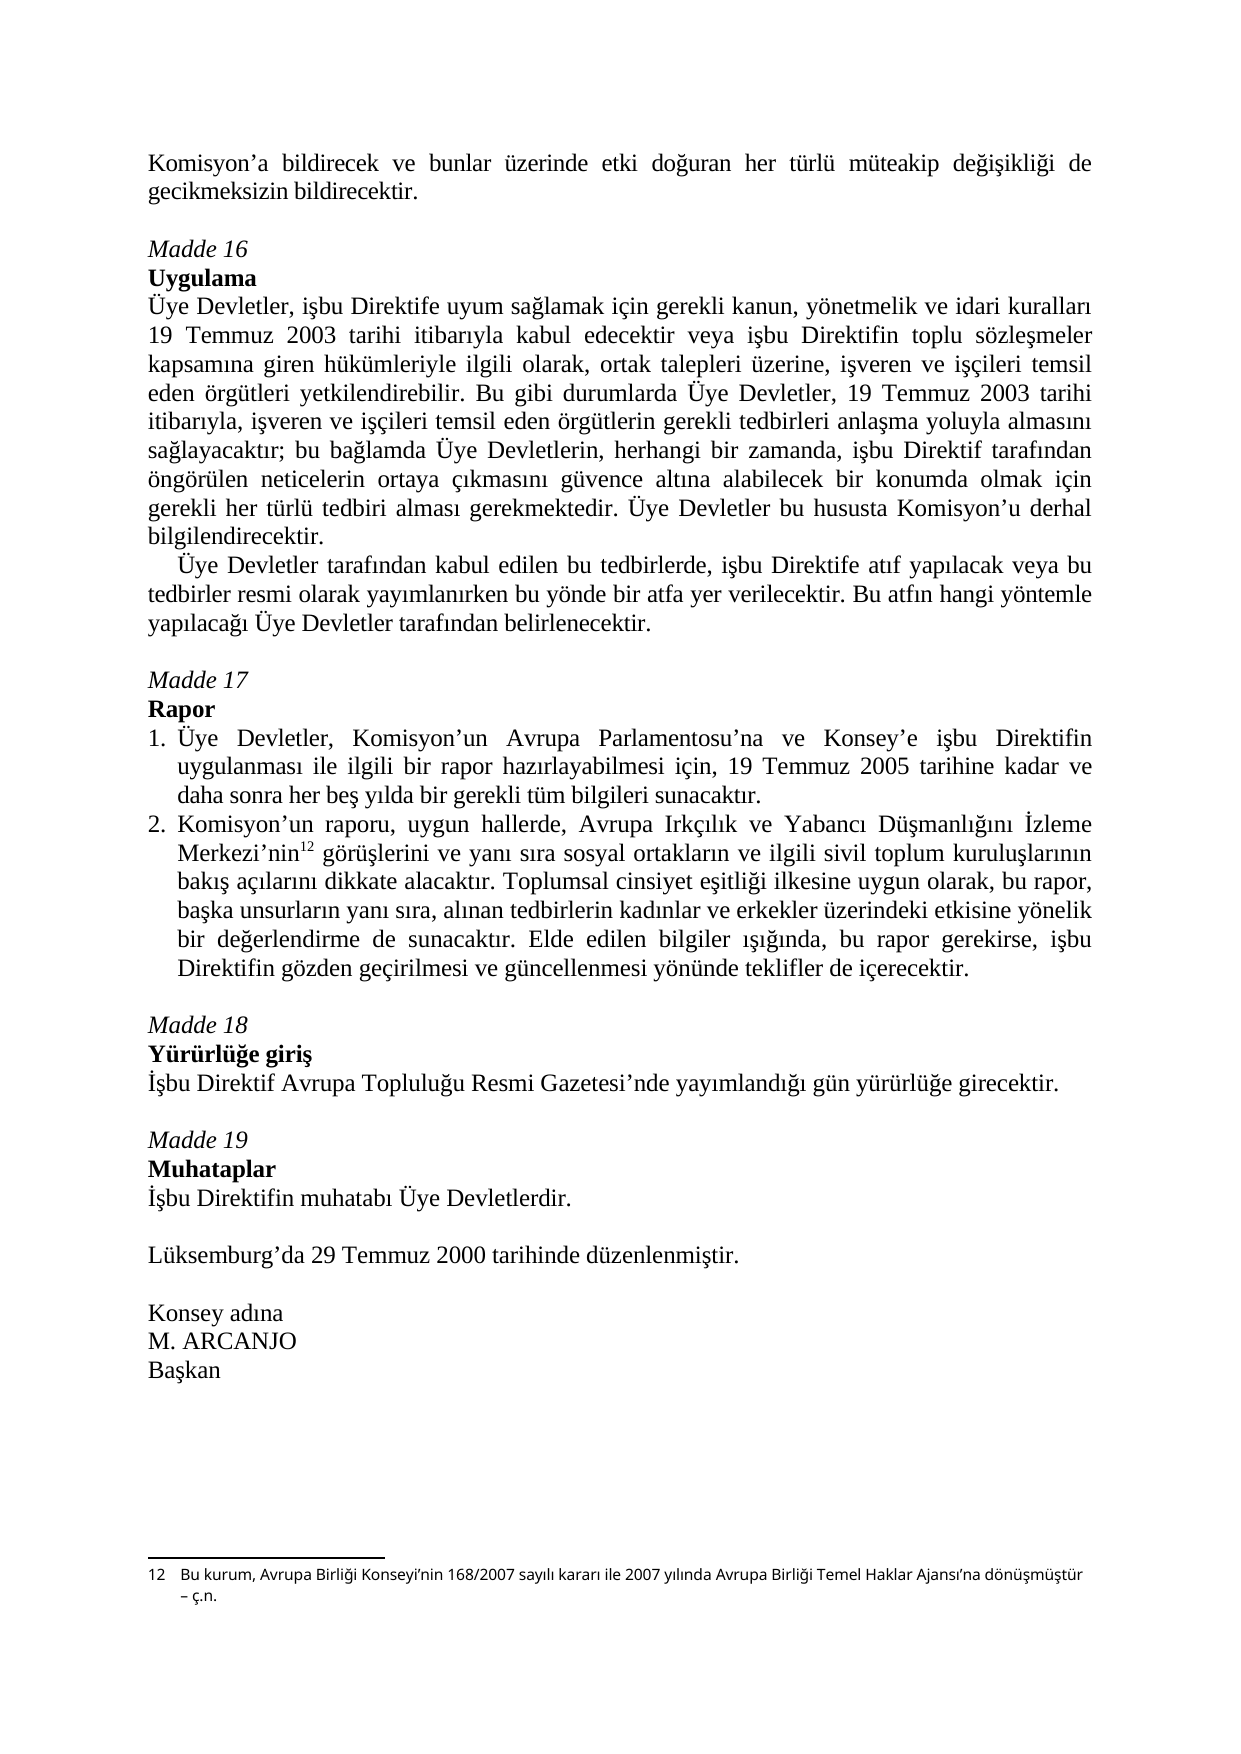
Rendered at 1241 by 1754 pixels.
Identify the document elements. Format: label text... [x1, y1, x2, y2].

text Rapor [148, 694, 1093, 723]
text Uygulama [148, 263, 1093, 291]
text Üye Devletler, işbu Direktife uyum sağlamak için gerekli kanun, yönetmelik ve idari kuralları 19 Temmuz 2003 tarihi itibarıyla kabul edecektir veya işbu Direktifin toplu sözleşmeler kapsamına giren hükümleriyle ilgili olarak, ortak talepleri üzerine, işveren ve işçileri temsil eden örgütleri yetkilendirebilir. Bu gibi durumlarda Üye Devletler, 19 Temmuz 2003 tarihi itibarıyla, işveren ve işçileri temsil eden örgütlerin gerekli tedbirleri anlaşma yoluyla almasını sağlayacaktır; bu bağlamda Üye Devletlerin, herhangi bir zamanda, işbu Direktif tarafından öngörülen neticelerin ortaya çıkmasını güvence altına alabilecek bir konumda olmak için gerekli her türlü tedbiri alması gerekmektedir. Üye Devletler bu hususta Komisyon’u derhal bilgilendirecektir. [148, 291, 1093, 550]
text İşbu Direktifin muhatabı Üye Devletlerdir. [148, 1183, 1093, 1211]
text Madde 17 [148, 665, 1093, 694]
text 1. Üye Devletler, Komisyon’un Avrupa Parlamentosu’na ve Konsey’e işbu Direktifin uygulanması ile ilgili bir rapor hazırlayabilmesi için, 19 Temmuz 2005 tarihine kadar ve daha sonra her beş yılda bir gerekli tüm bilgileri sunacaktır. [148, 723, 1093, 809]
text Madde 18 [148, 1010, 1093, 1039]
text Lüksemburg’da 29 Temmuz 2000 tarihinde düzenlenmiştir. [148, 1240, 1093, 1269]
text Muhataplar [148, 1154, 1093, 1183]
text M. ARCANJO [148, 1326, 1093, 1355]
text Madde 16 [148, 234, 1093, 263]
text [148, 148, 1093, 205]
text İşbu Direktif Avrupa Topluluğu Resmi Gazetesi’nde yayımlandığı gün yürürlüğe girecektir. [148, 1068, 1093, 1096]
text Madde 19 [148, 1125, 1093, 1154]
text Konsey adına [148, 1298, 1093, 1326]
text 2. Komisyon’un raporu, uygun hallerde, Avrupa Irkçılık ve Yabancı Düşmanlığını İzleme Merkezi’nin görüşlerini ve yanı sıra sosyal ortakların ve ilgili sivil toplum kuruluşlarının bakış açılarını dikkate alacaktır. Toplumsal cinsiyet eşitliği ilkesine uygun olarak, bu rapor, başka unsurların yanı sıra, alınan tedbirlerin kadınlar ve erkekler üzerindeki etkisine yönelik bir değerlendirme de sunacaktır. Elde edilen bilgiler ışığında, bu rapor gerekirse, işbu Direktifin gözden geçirilmesi ve güncellenmesi yönünde teklifler de içerecektir. [148, 809, 1093, 981]
text Üye Devletler tarafından kabul edilen bu tedbirlerde, işbu Direktife atıf yapılacak veya bu tedbirler resmi olarak yayımlanırken bu yönde bir atfa yer verilecektir. Bu atfın hangi yöntemle yapılacağı Üye Devletler tarafından belirlenecektir. [148, 550, 1093, 636]
text Yürürlüğe giriş [148, 1039, 1093, 1068]
text Başkan [148, 1355, 1093, 1384]
